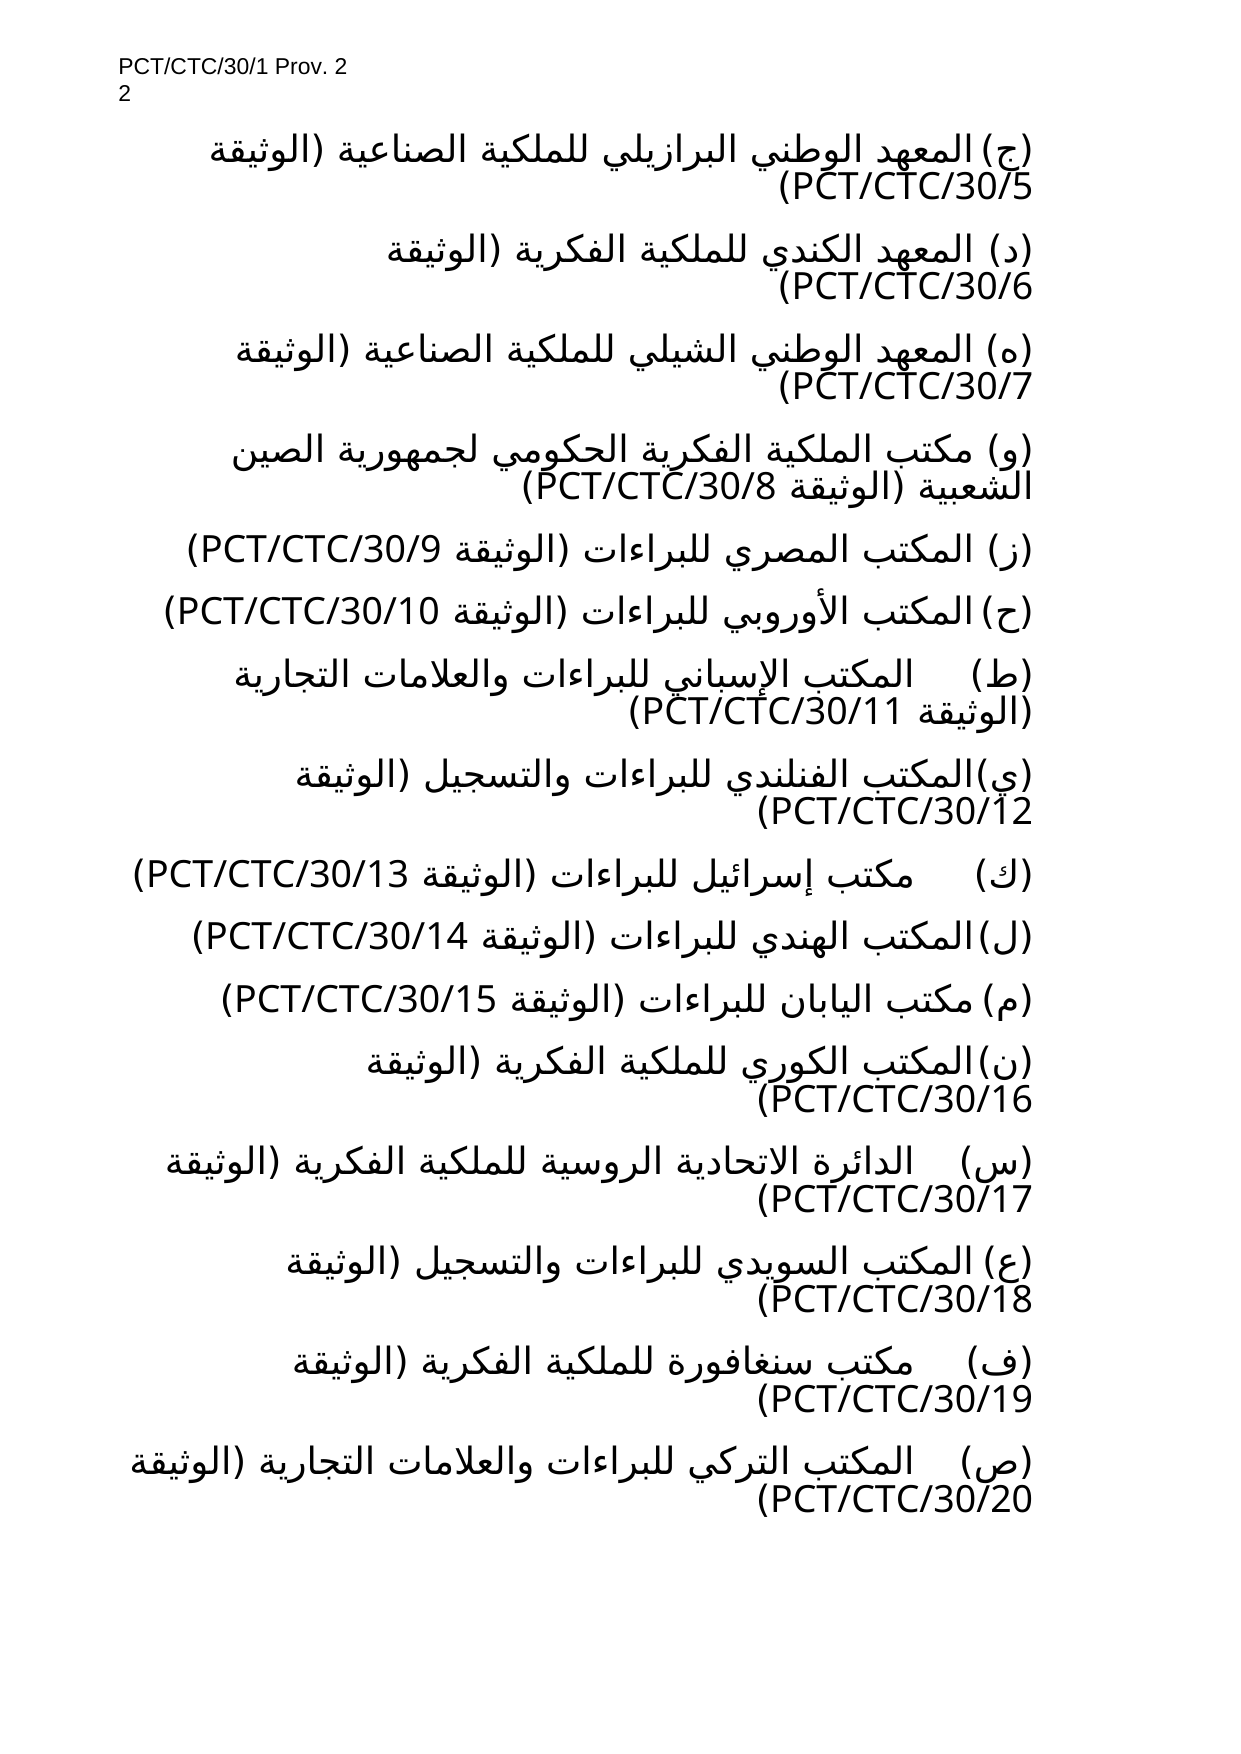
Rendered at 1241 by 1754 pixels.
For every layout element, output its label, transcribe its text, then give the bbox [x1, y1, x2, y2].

text (ج) المعهد الوطني البرازيلي للملكية الصناعية (الوثيقة PCT/CTC/30/5) [118, 132, 1033, 207]
text (ح) المكتب الأوروبي للبراءات (الوثيقة PCT/CTC/30/10) [118, 595, 537, 632]
text (ع) المكتب السويدي للبراءات والتسجيل (الوثيقة PCT/CTC/30/18) [118, 1245, 1033, 1320]
text (ل) المكتب الهندي للبراءات (الوثيقة PCT/CTC/30/14) [550, 920, 719, 957]
text (ل) المكتب الهندي للبراءات (الوثيقة PCT/CTC/30/14) [118, 920, 565, 957]
text (ح) المكتب الأوروبي للبراءات (الوثيقة PCT/CTC/30/10) [661, 595, 1033, 632]
text (و) مكتب الملكية الفكرية الحكومي لجمهورية الصين الشعبية (الوثيقة PCT/CTC/30/8) [118, 432, 1033, 507]
text (م) مكتب اليابان للبراءات (الوثيقة PCT/CTC/30/15) [118, 982, 1033, 1020]
text (ك) مكتب إسرائيل للبراءات (الوثيقة PCT/CTC/30/13) [118, 857, 1033, 895]
text (د) المعهد الكندي للملكية الفكرية (الوثيقة PCT/CTC/30/6) [118, 232, 1033, 307]
text (ط) المكتب الإسباني للبراءات والعلامات التجارية (الوثيقة PCT/CTC/30/11) [118, 657, 1033, 732]
text (ه) المعهد الوطني الشيلي للملكية الصناعية (الوثيقة PCT/CTC/30/7) [118, 332, 1033, 407]
text (س) الدائرة الاتحادية الروسية للملكية الفكرية (الوثيقة PCT/CTC/30/17) [118, 1145, 1033, 1220]
text (ح) المكتب الأوروبي للبراءات (الوثيقة PCT/CTC/30/10) [522, 595, 691, 632]
text (ز) المكتب المصري للبراءات (الوثيقة PCT/CTC/30/9) [118, 532, 1033, 570]
text (ص) المكتب التركي للبراءات والعلامات التجارية (الوثيقة PCT/CTC/30/20) [118, 1445, 1033, 1520]
text (ي) المكتب الفنلندي للبراءات والتسجيل (الوثيقة PCT/CTC/30/12) [118, 757, 1033, 832]
text (ن) المكتب الكوري للملكية الفكرية (الوثيقة PCT/CTC/30/16) [118, 1045, 1033, 1120]
text (ل) المكتب الهندي للبراءات (الوثيقة PCT/CTC/30/14) [822, 920, 1033, 957]
text (ل) المكتب الهندي للبراءات (الوثيقة PCT/CTC/30/14) [689, 920, 833, 957]
text (ف) مكتب سنغافورة للملكية الفكرية (الوثيقة PCT/CTC/30/19) [118, 1345, 1033, 1420]
